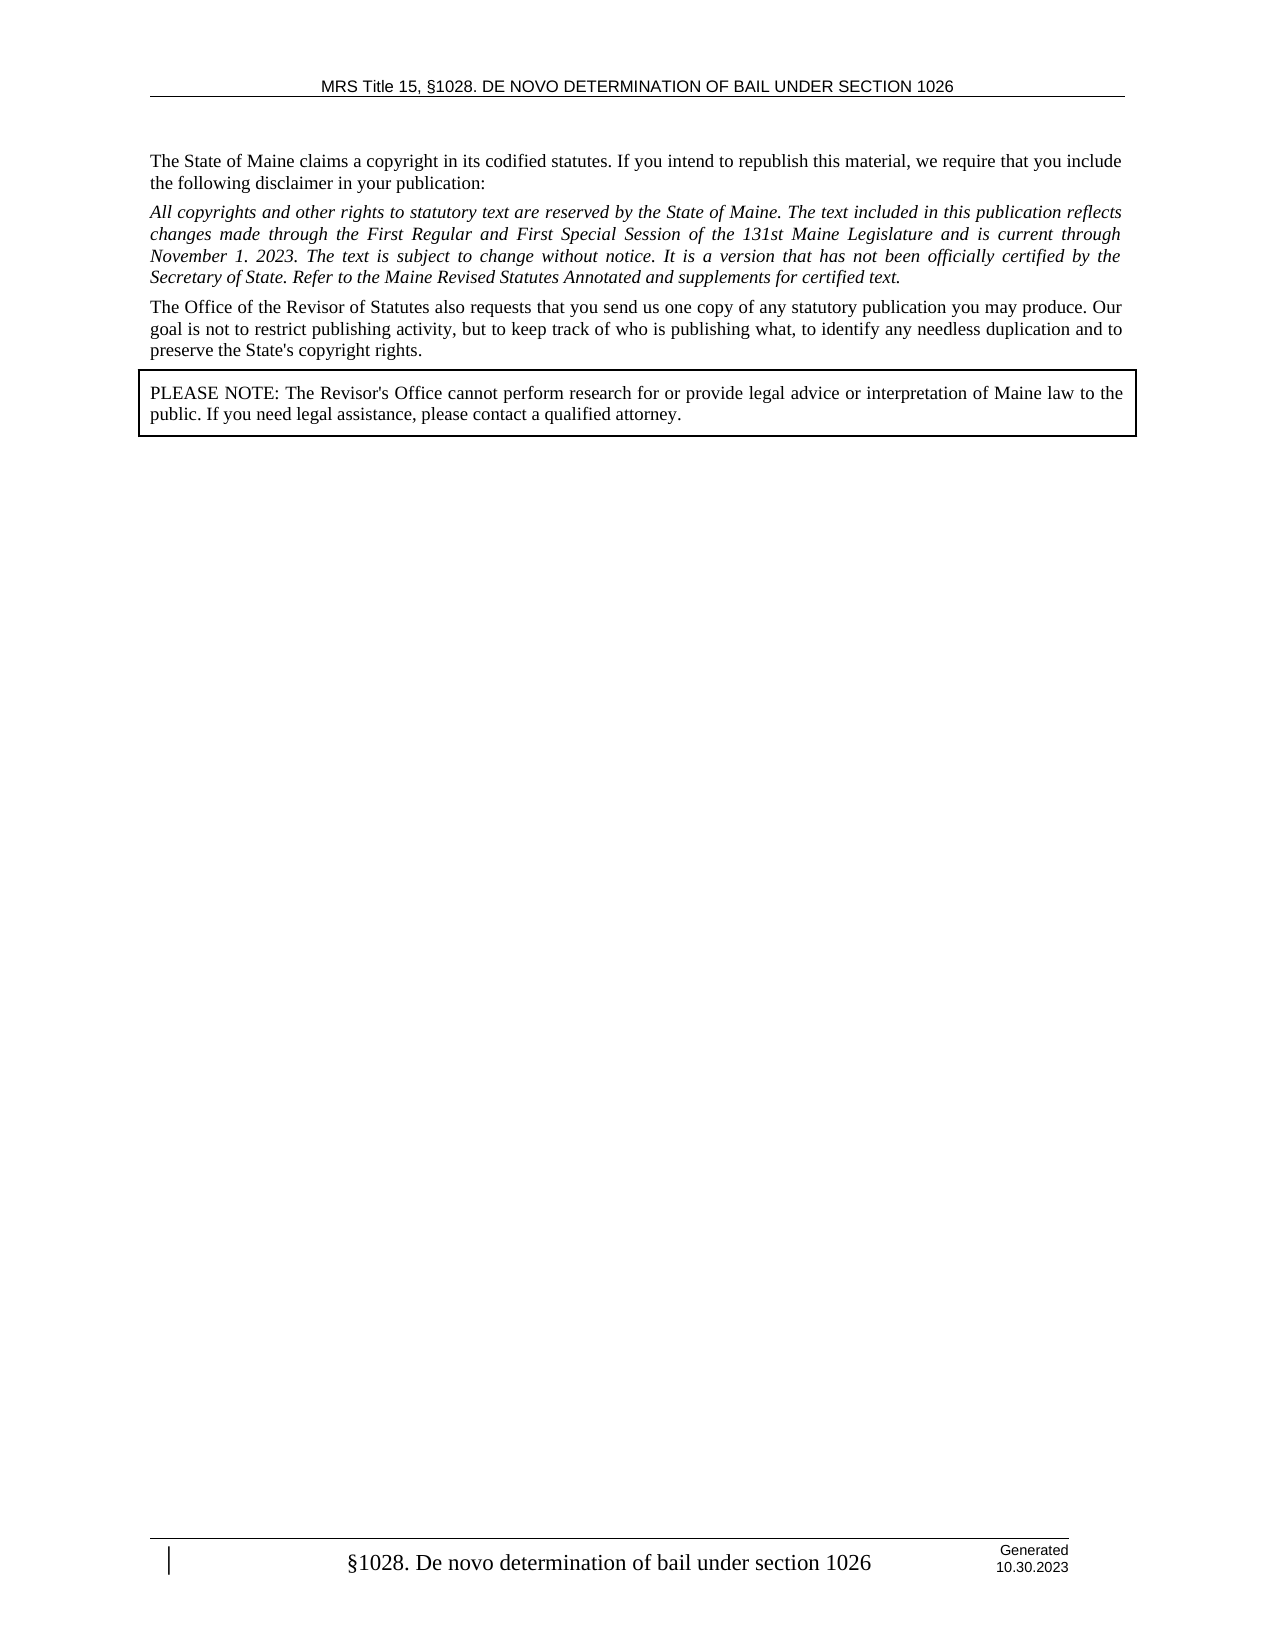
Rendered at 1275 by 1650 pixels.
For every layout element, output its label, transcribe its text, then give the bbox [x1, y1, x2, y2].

text All copyrights and other rights to statutory text are reserved by the State of Maine. The text included in this publication reflects changes made through the First Regular and First Special Session of the 131st Maine Legislature and is current through November 1. 2023 . The text is subject to change without notice. It is a version that has not been officially certified by the Secretary of State. Refer to the Maine Revised Statutes Annotated and supplements for certified text. [150, 201, 1125, 288]
text The State of Maine claims a copyright in its codified statutes. If you intend to republish this material, we require that you include the following disclaimer in your publication: [150, 150, 1125, 193]
text The Office of the Revisor of Statutes also requests that you send us one copy of any statutory publication you may produce. Our goal is not to restrict publishing activity, but to keep track of who is publishing what, to identify any needless duplication and to preserve the State's copyright rights. [150, 296, 1125, 361]
text PLEASE NOTE: The Revisor's Office cannot perform research for or provide legal advice or interpretation of Maine law to the public. If you need legal assistance, please contact a qualified attorney. [140, 371, 1135, 435]
